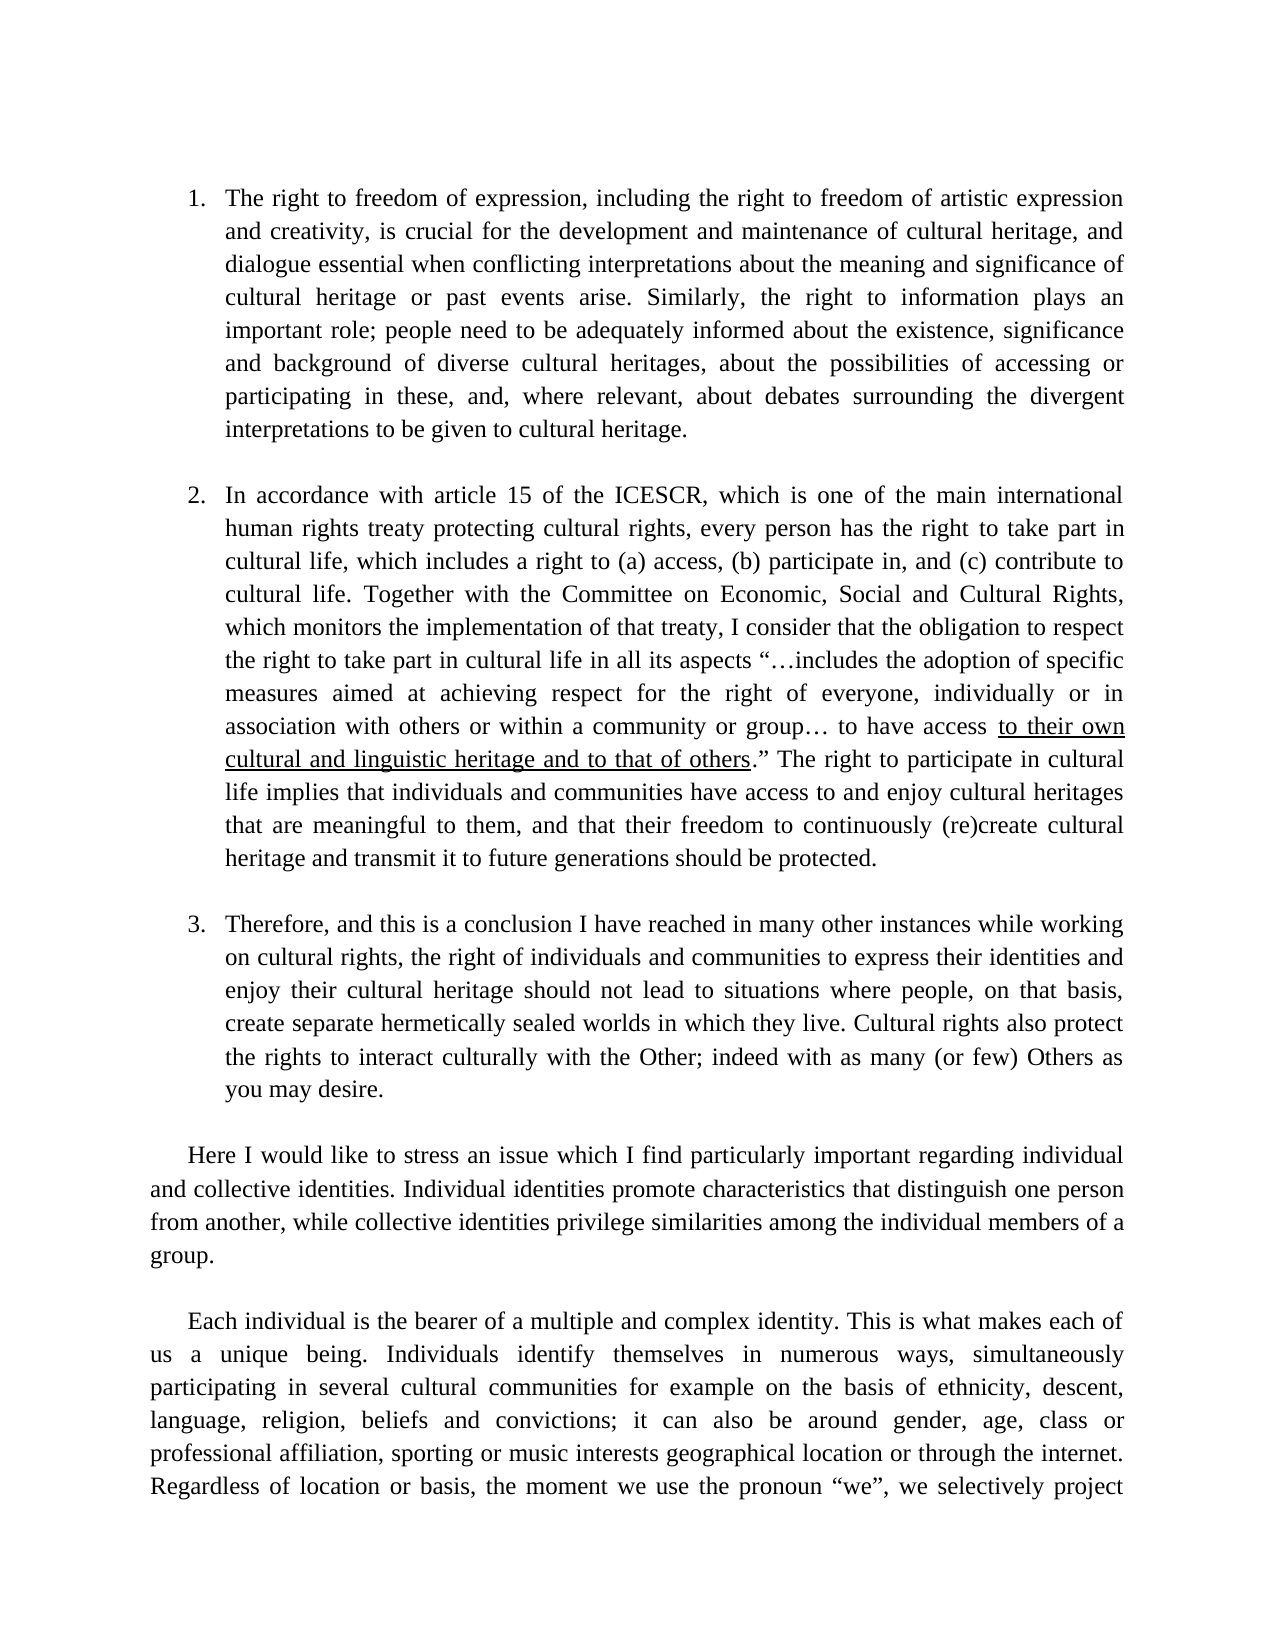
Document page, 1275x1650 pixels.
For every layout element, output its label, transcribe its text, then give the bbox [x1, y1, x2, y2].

text Here I would like to stress an issue which I find particularly important regarding individual and collective identities. Individual identities promote characteristics that distinguish one person from another, while collective identities privilege similarities among the individual members of a group. [150, 1141, 1125, 1268]
list In accordance with article 15 of the ICESCR, which is one of the main international human rights treaty protecting cultural rights, every person has the right to take part in cultural life, which includes a right to (a) access, (b) participate in, and (c) contribute to cultural life. Together with the Committee on Economic, Social and Cultural Rights, which monitors the implementation of that treaty, I consider that the obligation to respect the right to take part in cultural life in all its aspects “…includes the adoption of specific measures aimed at achieving respect for the right of everyone, individually or in association with others or within a community or group… to have access to their own cultural and linguistic heritage and to that of others.” The right to participate in cultural life implies that individuals and communities have access to and enjoy cultural heritages that are meaningful to them, and that their freedom to continuously (re)create cultural heritage and transmit it to future generations should be protected. [187, 480, 1125, 872]
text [150, 1306, 1125, 1499]
list Therefore, and this is a conclusion I have reached in many other instances while working on cultural rights, the right of individuals and communities to express their identities and enjoy their cultural heritage should not lead to situations where people, on that basis, create separate hermetically sealed worlds in which they live. Cultural rights also protect the rights to interact culturally with the Other; indeed with as many (or few) Others as you may desire. [187, 909, 1125, 1103]
list The right to freedom of expression, including the right to freedom of artistic expression and creativity, is crucial for the development and maintenance of cultural heritage, and dialogue essential when conflicting interpretations about the meaning and significance of cultural heritage or past events arise. Similarly, the right to information plays an important role; people need to be adequately informed about the existence, significance and background of diverse cultural heritages, about the possibilities of accessing or participating in these, and, where relevant, about debates surrounding the divergent interpretations to be given to cultural heritage. [187, 183, 1125, 443]
